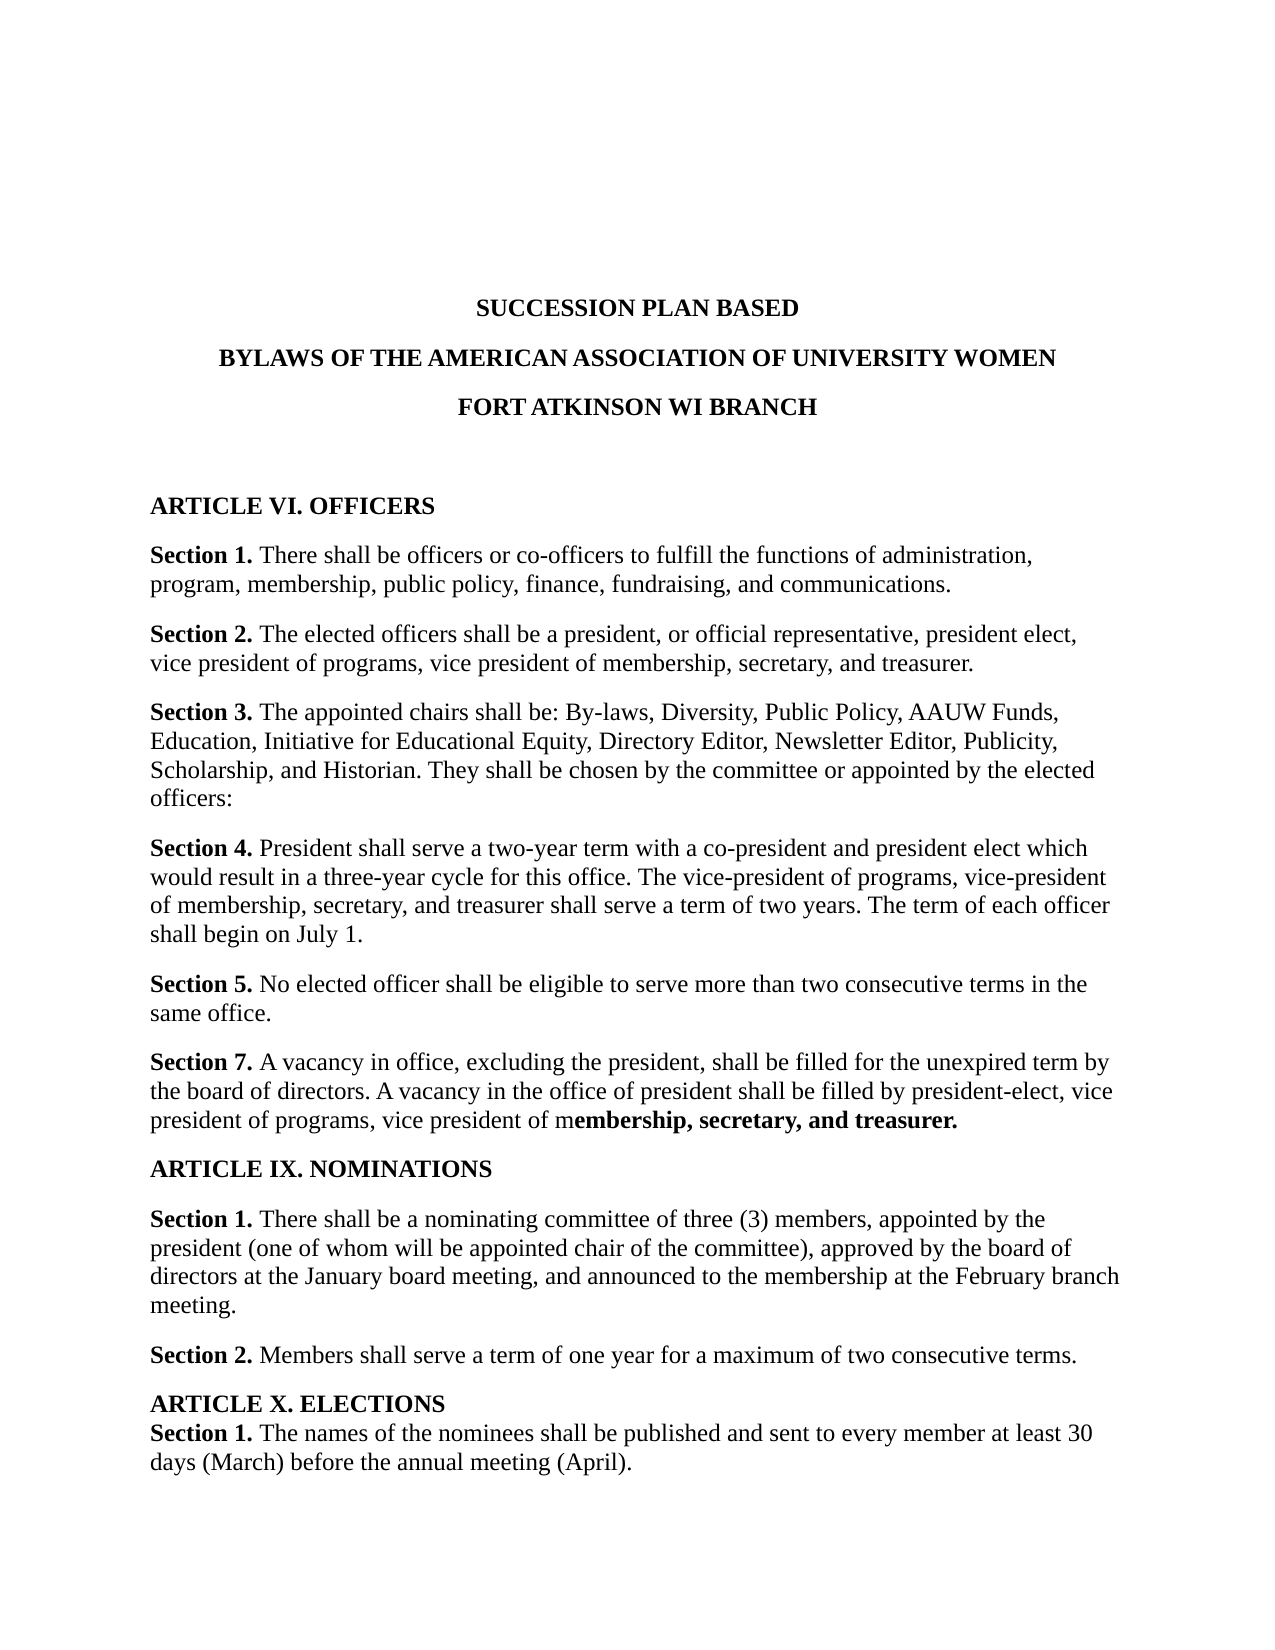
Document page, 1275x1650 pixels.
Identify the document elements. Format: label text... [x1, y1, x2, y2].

text ARTICLE IX. NOMINATIONS [150, 1158, 1125, 1187]
text SUCCESSION PLAN BASED [150, 296, 1125, 325]
text Section 1. There shall be officers or co-officers to fulfill the functions of administration, program, membership, public policy, finance, fundraising, and communications. [150, 544, 1125, 602]
text Section 2. Members shall serve a term of one year for a maximum of two consecutive terms. [150, 1343, 1125, 1372]
text Section 7. A vacancy in office, excluding the president, shall be filled for the unexpired term by the board of directors. A vacancy in the office of president shall be filled by president-elect, vice president of programs, vice president of membership, secretary, and treasurer. [150, 1051, 1125, 1137]
text Section 2. The elected officers shall be a president, or official representative, president elect, vice president of programs, vice president of membership, secretary, and treasurer. [150, 622, 1125, 680]
text Section 1. There shall be a nominating committee of three (3) members, appointed by the president (one of whom will be appointed chair of the committee), approved by the board of directors at the January board meeting, and announced to the membership at the February branch meeting. [150, 1207, 1125, 1322]
text Section 4. President shall serve a two-year term with a co-president and president elect which would result in a three-year cycle for this office. The vice-president of programs, vice-president of membership, secretary, and treasurer shall serve a term of two years. The term of each officer shall begin on July 1. [150, 837, 1125, 952]
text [150, 1393, 1125, 1450]
text Section 3. The appointed chairs shall be: By-laws, Diversity, Public Policy, AAUW Funds, Education, Initiative for Educational Equity, Directory Editor, Newsletter Editor, Publicity, Scholarship, and Historian. They shall be chosen by the committee or appointed by the elected officers: [150, 701, 1125, 816]
text FORT ATKINSON WI BRANCH [150, 395, 1125, 424]
text BYLAWS OF THE AMERICAN ASSOCIATION OF UNIVERSITY WOMEN [150, 346, 1125, 374]
text Section 5. No elected officer shall be eligible to serve more than two consecutive terms in the same office. [150, 972, 1125, 1030]
text ARTICLE VI. OFFICERS [150, 494, 1125, 523]
